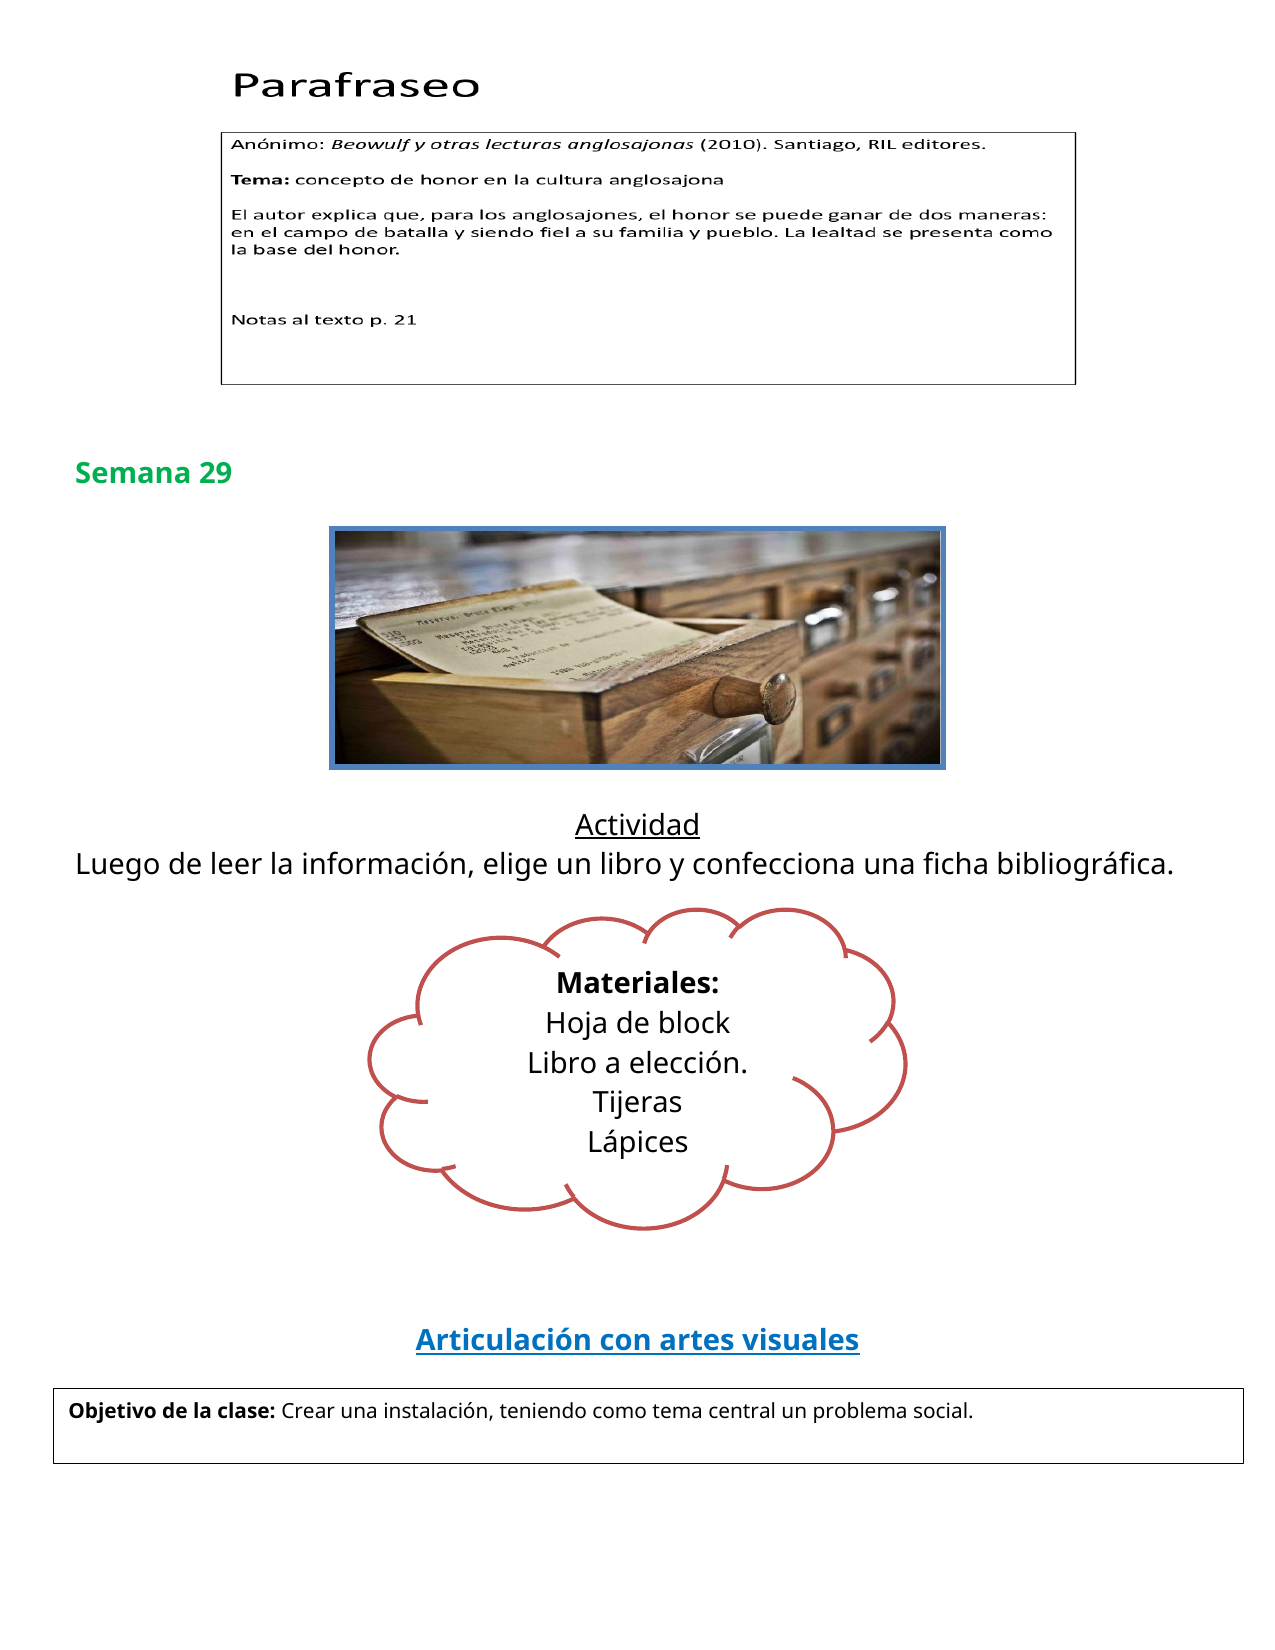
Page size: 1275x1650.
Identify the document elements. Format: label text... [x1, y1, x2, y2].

text Tijeras [75, 1082, 1200, 1121]
text Actividad [75, 804, 1200, 843]
picture [191, 44, 1084, 396]
picture [335, 531, 941, 764]
text Hoja de block [75, 1002, 1200, 1042]
text Lápices [75, 1121, 1200, 1161]
text Libro a elección. [75, 1042, 1200, 1082]
text Articulación con artes visuales [75, 1320, 1200, 1359]
text Semana 29 [75, 452, 1200, 492]
text Materiales: [75, 962, 1200, 1002]
text Luego de leer la información, elige un libro y confecciona una ficha bibliográfica. [75, 843, 1200, 883]
